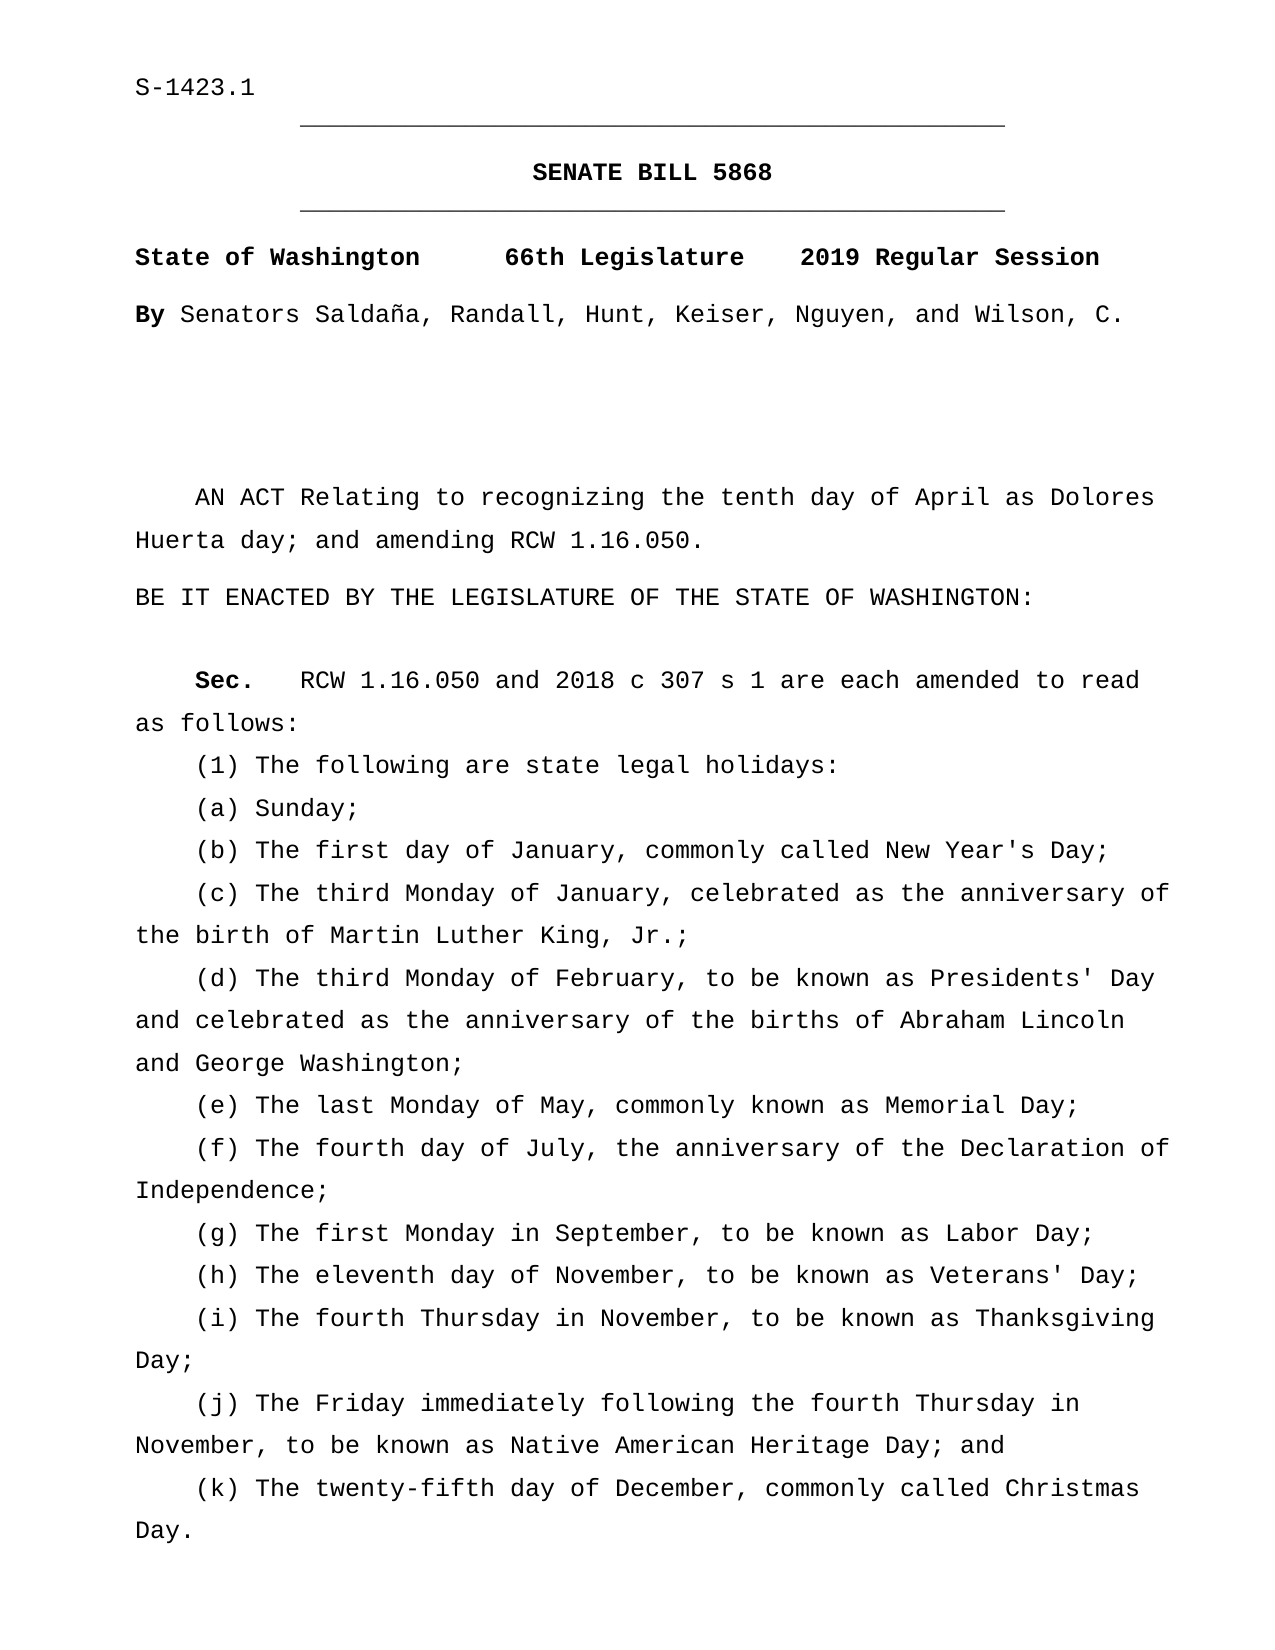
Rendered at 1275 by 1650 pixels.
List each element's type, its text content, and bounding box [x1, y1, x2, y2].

text (e) The last Monday of May, commonly known as Memorial Day; [135, 1080, 1170, 1122]
text (h) The eleventh day of November, to be known as Veterans' Day; [135, 1250, 1170, 1292]
text By Senators Saldaña, Randall, Hunt, Keiser, Nguyen, and Wilson, C. [135, 302, 1170, 330]
text (k) The twenty-fifth day of December, commonly called Christmas Day. [135, 1462, 1170, 1547]
text _______________________________________________ [135, 188, 1170, 217]
text (c) The third Monday of January, celebrated as the anniversary of the birth of Martin Luther King, Jr.; [135, 867, 1170, 952]
text (a) Sunday; [135, 782, 1170, 825]
text (d) The third Monday of February, to be known as Presidents' Day and celebrated as the anniversary of the births of Abraham Lincoln and George Washington; [135, 952, 1170, 1080]
text (i) The fourth Thursday in November, to be known as Thanksgiving Day; [135, 1292, 1170, 1377]
text AN ACT Relating to recognizing the tenth day of April as Dolores Huerta day; and amending RCW 1.16.050. [135, 472, 1170, 557]
text S-1423.1 [135, 75, 1170, 103]
text (j) The Friday immediately following the fourth Thursday in November, to be known as Native American Heritage Day; and [135, 1377, 1170, 1462]
text (g) The first Monday in September, to be known as Labor Day; [135, 1207, 1170, 1250]
text (f) The fourth day of July, the anniversary of the Declaration of Independence; [135, 1122, 1170, 1207]
text (b) The first day of January, commonly called New Year's Day; [135, 825, 1170, 867]
text _______________________________________________ [135, 103, 1170, 132]
text (1) The following are state legal holidays: [135, 740, 1170, 782]
text BE IT ENACTED BY THE LEGISLATURE OF THE STATE OF WASHINGTON: [135, 585, 1170, 613]
text State of Washington 66th Legislature 2019 Regular Session [135, 245, 1170, 273]
text Sec. RCW 1.16.050 and 2018 c 307 s 1 are each amended to read as follows: [135, 655, 1170, 740]
text SENATE BILL 5868 [135, 160, 1170, 188]
